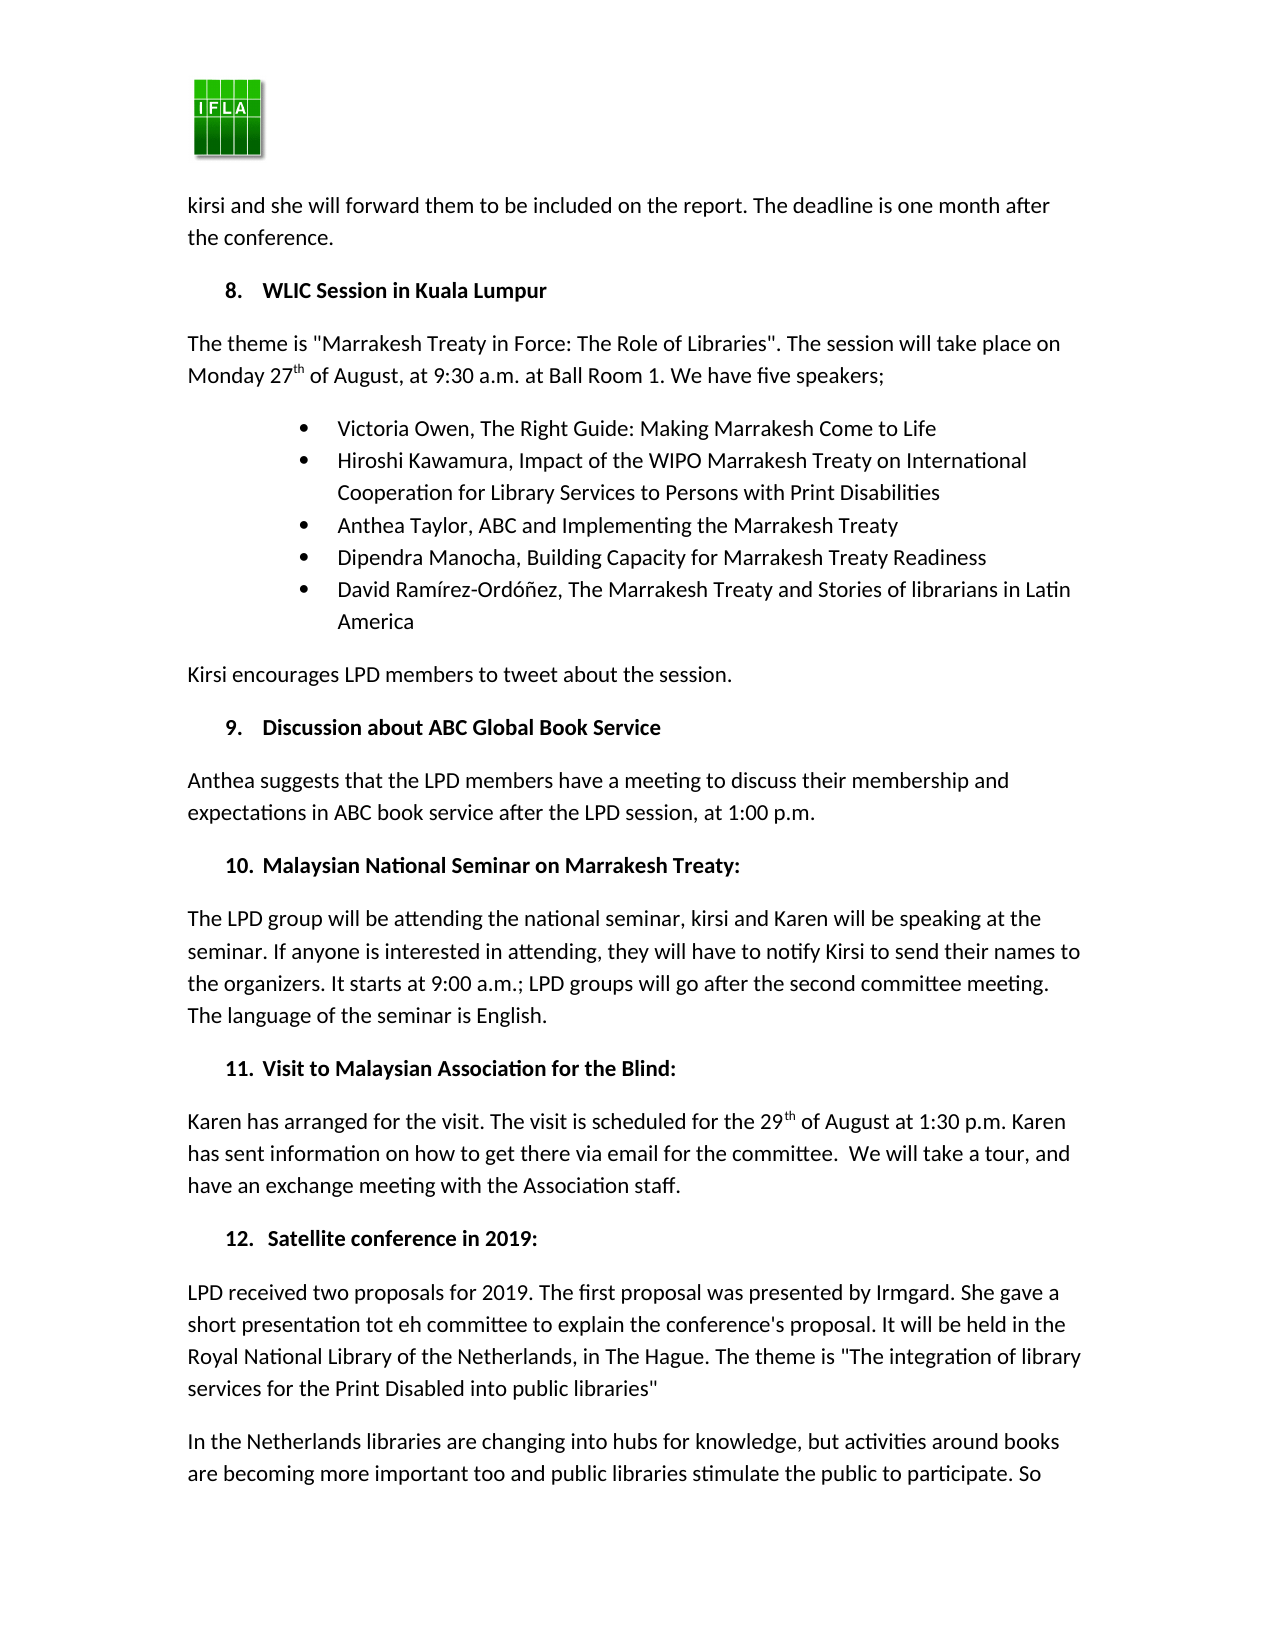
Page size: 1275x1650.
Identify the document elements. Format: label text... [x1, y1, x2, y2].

list Visit to Malaysian Association for the Blind: [225, 1054, 1087, 1082]
list WLIC Session in Kuala Lumpur [225, 276, 1087, 304]
list Hiroshi Kawamura, Impact of the WIPO Marrakesh Treaty on International Cooperation for Library Services to Persons with Print Disabilities [300, 446, 1087, 507]
text Kirsi encourages LPD members to tweet about the session. [187, 660, 1087, 688]
text The LPD group will be attending the national seminar, kirsi and Karen will be speaking at the seminar. If anyone is interested in attending, they will have to notify Kirsi to send their names to the organizers. It starts at 9:00 a.m.; LPD groups will go after the second committee meeting. The language of the seminar is English. [187, 904, 1087, 1029]
text Anthea suggests that the LPD members have a meeting to discuss their membership and expectations in ABC book service after the LPD session, at 1:00 p.m. [187, 766, 1087, 827]
text Karen has arranged for the visit. The visit is scheduled for the 29th of August at 1:30 p.m. Karen has sent information on how to get there via email for the committee. We will take a tour, and have an exchange meeting with the Association staff. [187, 1107, 1087, 1199]
list Victoria Owen, The Right Guide: Making Marrakesh Come to Life [300, 414, 1087, 442]
text The theme is "Marrakesh Treaty in Force: The Role of Libraries". The session will take place on Monday 27th of August, at 9:30 a.m. at Ball Room 1. We have five speakers; [187, 329, 1087, 389]
text LPD received two proposals for 2019. The first proposal was presented by Irmgard. She gave a short presentation tot eh committee to explain the conference's proposal. It will be held in the Royal National Library of the Netherlands, in The Hague. The theme is "The integration of library services for the Print Disabled into public libraries" [187, 1278, 1087, 1402]
list Anthea Taylor, ABC and Implementing the Marrakesh Treaty [300, 511, 1087, 539]
list Discussion about ABC Global Book Service [225, 713, 1087, 741]
picture [187, 75, 268, 163]
list Dipendra Manocha, Building Capacity for Marrakesh Treaty Readiness [300, 543, 1087, 571]
list David Ramírez-Ordóñez, The Marrakesh Treaty and Stories of librarians in Latin America [300, 575, 1087, 635]
list Satellite conference in 2019: [225, 1224, 1087, 1253]
list Malaysian National Seminar on Marrakesh Treaty: [225, 852, 1087, 879]
